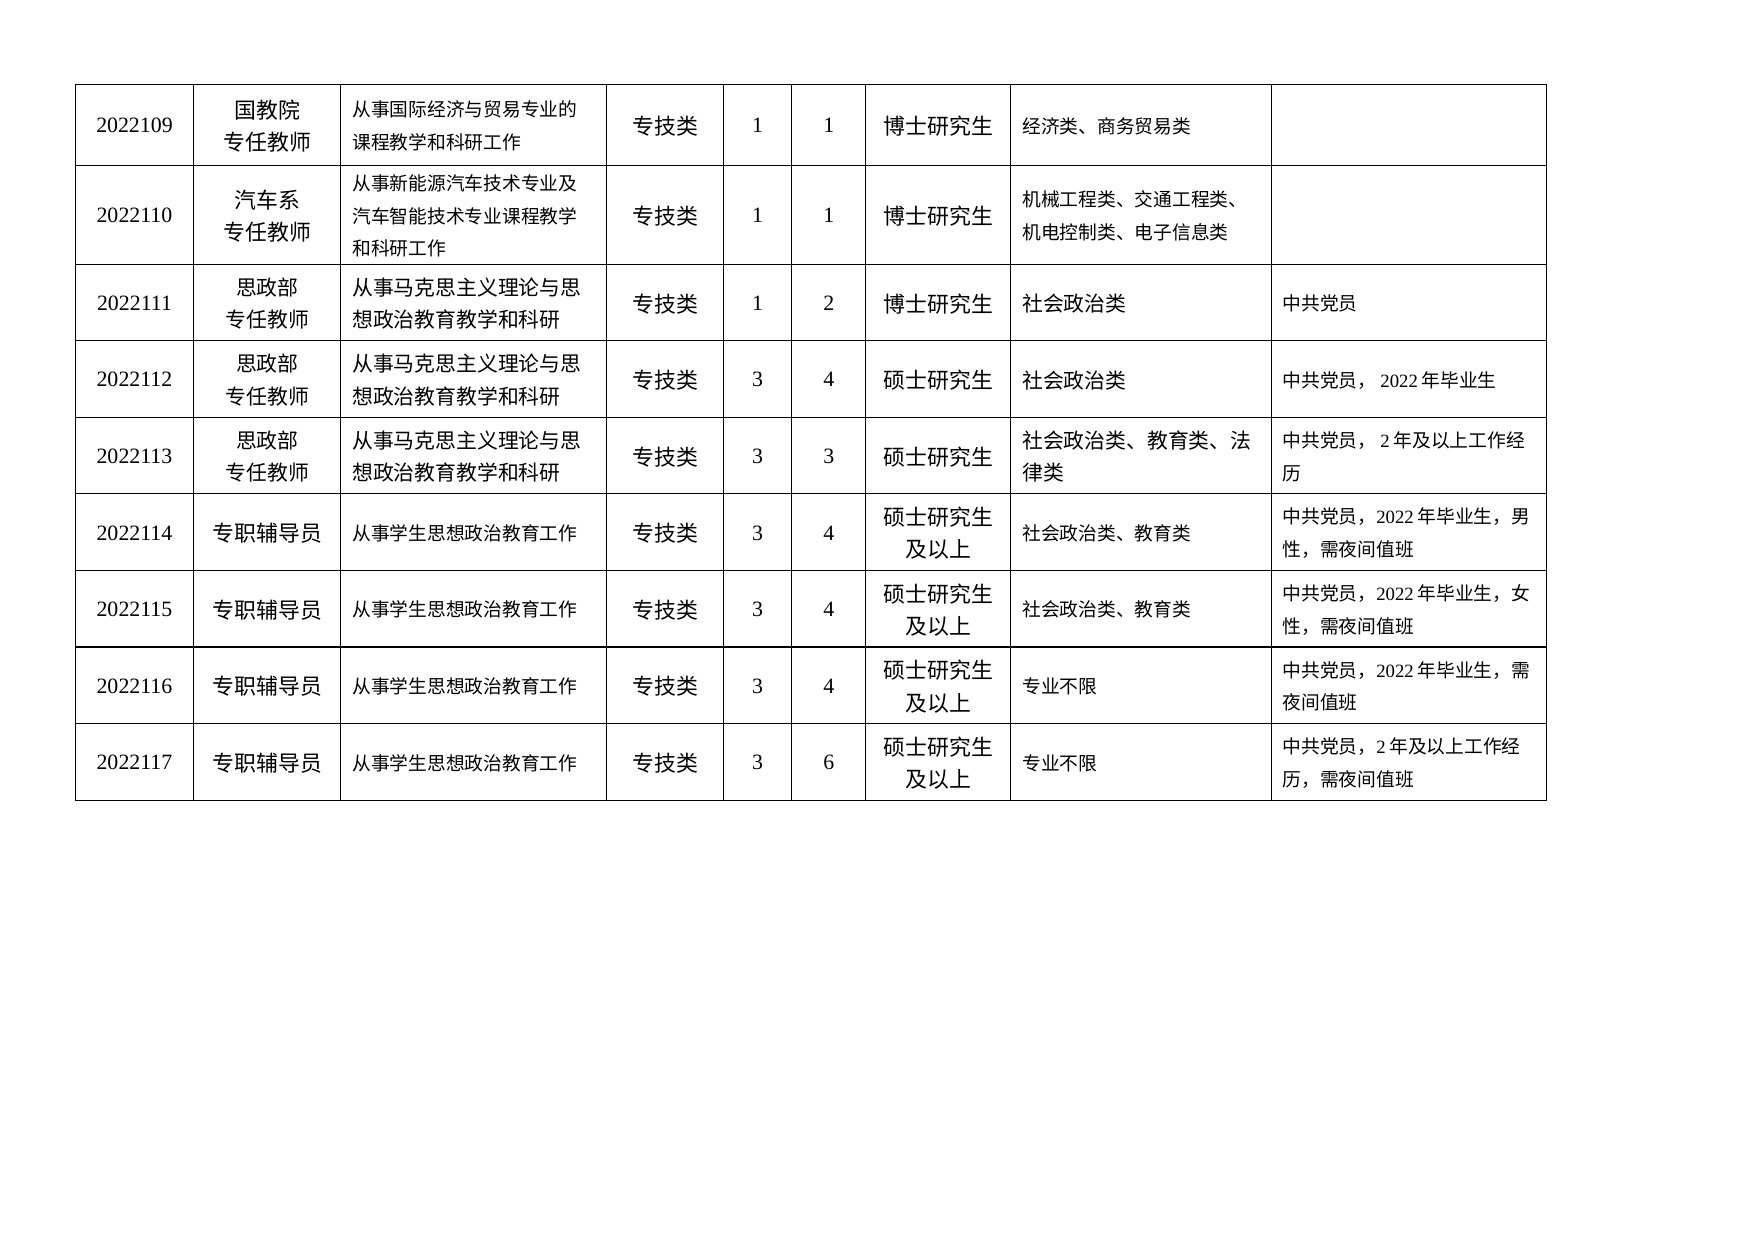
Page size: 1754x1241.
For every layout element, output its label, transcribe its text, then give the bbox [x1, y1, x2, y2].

table_cell 经济类、商务贸易类 [1011, 85, 1271, 165]
table_cell 专职辅导员 [194, 648, 340, 723]
table_cell 硕士研究生及以上 [866, 494, 1010, 570]
table_cell 2022116 [76, 648, 193, 723]
table_cell 专职辅导员 [194, 571, 340, 646]
table_cell 4 [792, 648, 865, 723]
table_cell 社会政治类 [1011, 265, 1271, 340]
table_cell 中共党员，2年及以上工作经历，需夜间值班 [1272, 724, 1546, 799]
table_cell 3 [724, 724, 791, 799]
table_cell 思政部 专任教师 [194, 265, 340, 340]
table_cell 4 [792, 341, 865, 417]
table_cell 硕士研究生 [866, 418, 1010, 493]
table_cell 博士研究生 [866, 166, 1010, 264]
table_cell 专技类 [607, 494, 723, 570]
table_cell 从事新能源汽车技术专业及汽车智能技术专业课程教学和科研工作 [341, 166, 606, 264]
table_cell 从事马克思主义理论与思想政治教育教学和科研 [341, 418, 606, 493]
table_cell 2022114 [76, 494, 193, 570]
table_cell [1272, 166, 1546, 264]
table_cell 专技类 [607, 341, 723, 417]
table_cell 1 [724, 85, 791, 165]
table_cell 专技类 [607, 418, 723, 493]
table_cell 1 [792, 166, 865, 264]
table_cell 1 [724, 166, 791, 264]
table_cell 硕士研究生及以上 [866, 724, 1010, 799]
table_cell 2022113 [76, 418, 193, 493]
table_cell 社会政治类 [1011, 341, 1271, 417]
table_cell 从事马克思主义理论与思想政治教育教学和科研 [341, 265, 606, 340]
table_cell 专技类 [607, 724, 723, 799]
table_cell 3 [792, 418, 865, 493]
table_cell 2022109 [76, 85, 193, 165]
table_cell 社会政治类、教育类 [1011, 571, 1271, 646]
table_cell 中共党员，2022年毕业生，需夜间值班 [1272, 648, 1546, 723]
table_cell 专技类 [607, 648, 723, 723]
table_cell 从事学生思想政治教育工作 [341, 494, 606, 570]
table_cell 中共党员， 2年及以上工作经历 [1272, 418, 1546, 493]
table_cell 中共党员，2022年毕业生，女性，需夜间值班 [1272, 571, 1546, 646]
table_cell 博士研究生 [866, 265, 1010, 340]
table_cell 中共党员 [1272, 265, 1546, 340]
table_cell 2022117 [76, 724, 193, 799]
table_cell 机械工程类、交通工程类、机电控制类、电子信息类 [1011, 166, 1271, 264]
table_cell [1272, 85, 1546, 165]
table_cell 3 [724, 648, 791, 723]
table_cell 2022110 [76, 166, 193, 264]
table_cell 专技类 [607, 85, 723, 165]
table_cell 专业不限 [1011, 648, 1271, 723]
table_cell 专职辅导员 [194, 494, 340, 570]
table_cell 专技类 [607, 166, 723, 264]
table_cell 4 [792, 571, 865, 646]
table_cell 专技类 [607, 571, 723, 646]
table_cell 硕士研究生 [866, 341, 1010, 417]
table_cell 从事学生思想政治教育工作 [341, 571, 606, 646]
table_cell 社会政治类、教育类、法律类 [1011, 418, 1271, 493]
table_cell 专业不限 [1011, 724, 1271, 799]
table_cell 6 [792, 724, 865, 799]
table_cell 社会政治类、教育类 [1011, 494, 1271, 570]
table_cell 从事学生思想政治教育工作 [341, 724, 606, 799]
table_cell 汽车系 专任教师 [194, 166, 340, 264]
table_cell 思政部 专任教师 [194, 418, 340, 493]
table_cell 4 [792, 494, 865, 570]
table_cell 2022111 [76, 265, 193, 340]
table_cell 思政部 专任教师 [194, 341, 340, 417]
table_cell 从事马克思主义理论与思想政治教育教学和科研 [341, 341, 606, 417]
table_cell 2022112 [76, 341, 193, 417]
table_cell 专职辅导员 [194, 724, 340, 799]
table_cell 国教院 专任教师 [194, 85, 340, 165]
table_cell 3 [724, 571, 791, 646]
table_cell 1 [792, 85, 865, 165]
table_cell 硕士研究生及以上 [866, 648, 1010, 723]
table_cell 博士研究生 [866, 85, 1010, 165]
table_cell 硕士研究生及以上 [866, 571, 1010, 646]
table_cell 中共党员， 2022年毕业生 [1272, 341, 1546, 417]
table_cell 1 [724, 265, 791, 340]
table_cell 中共党员，2022年毕业生，男性，需夜间值班 [1272, 494, 1546, 570]
table_cell 3 [724, 418, 791, 493]
table_cell 2 [792, 265, 865, 340]
table_cell 从事学生思想政治教育工作 [341, 648, 606, 723]
table_cell 从事国际经济与贸易专业的课程教学和科研工作 [341, 85, 606, 165]
table_cell 专技类 [607, 265, 723, 340]
table_cell 3 [724, 494, 791, 570]
table_cell 2022115 [76, 571, 193, 646]
table_cell 3 [724, 341, 791, 417]
